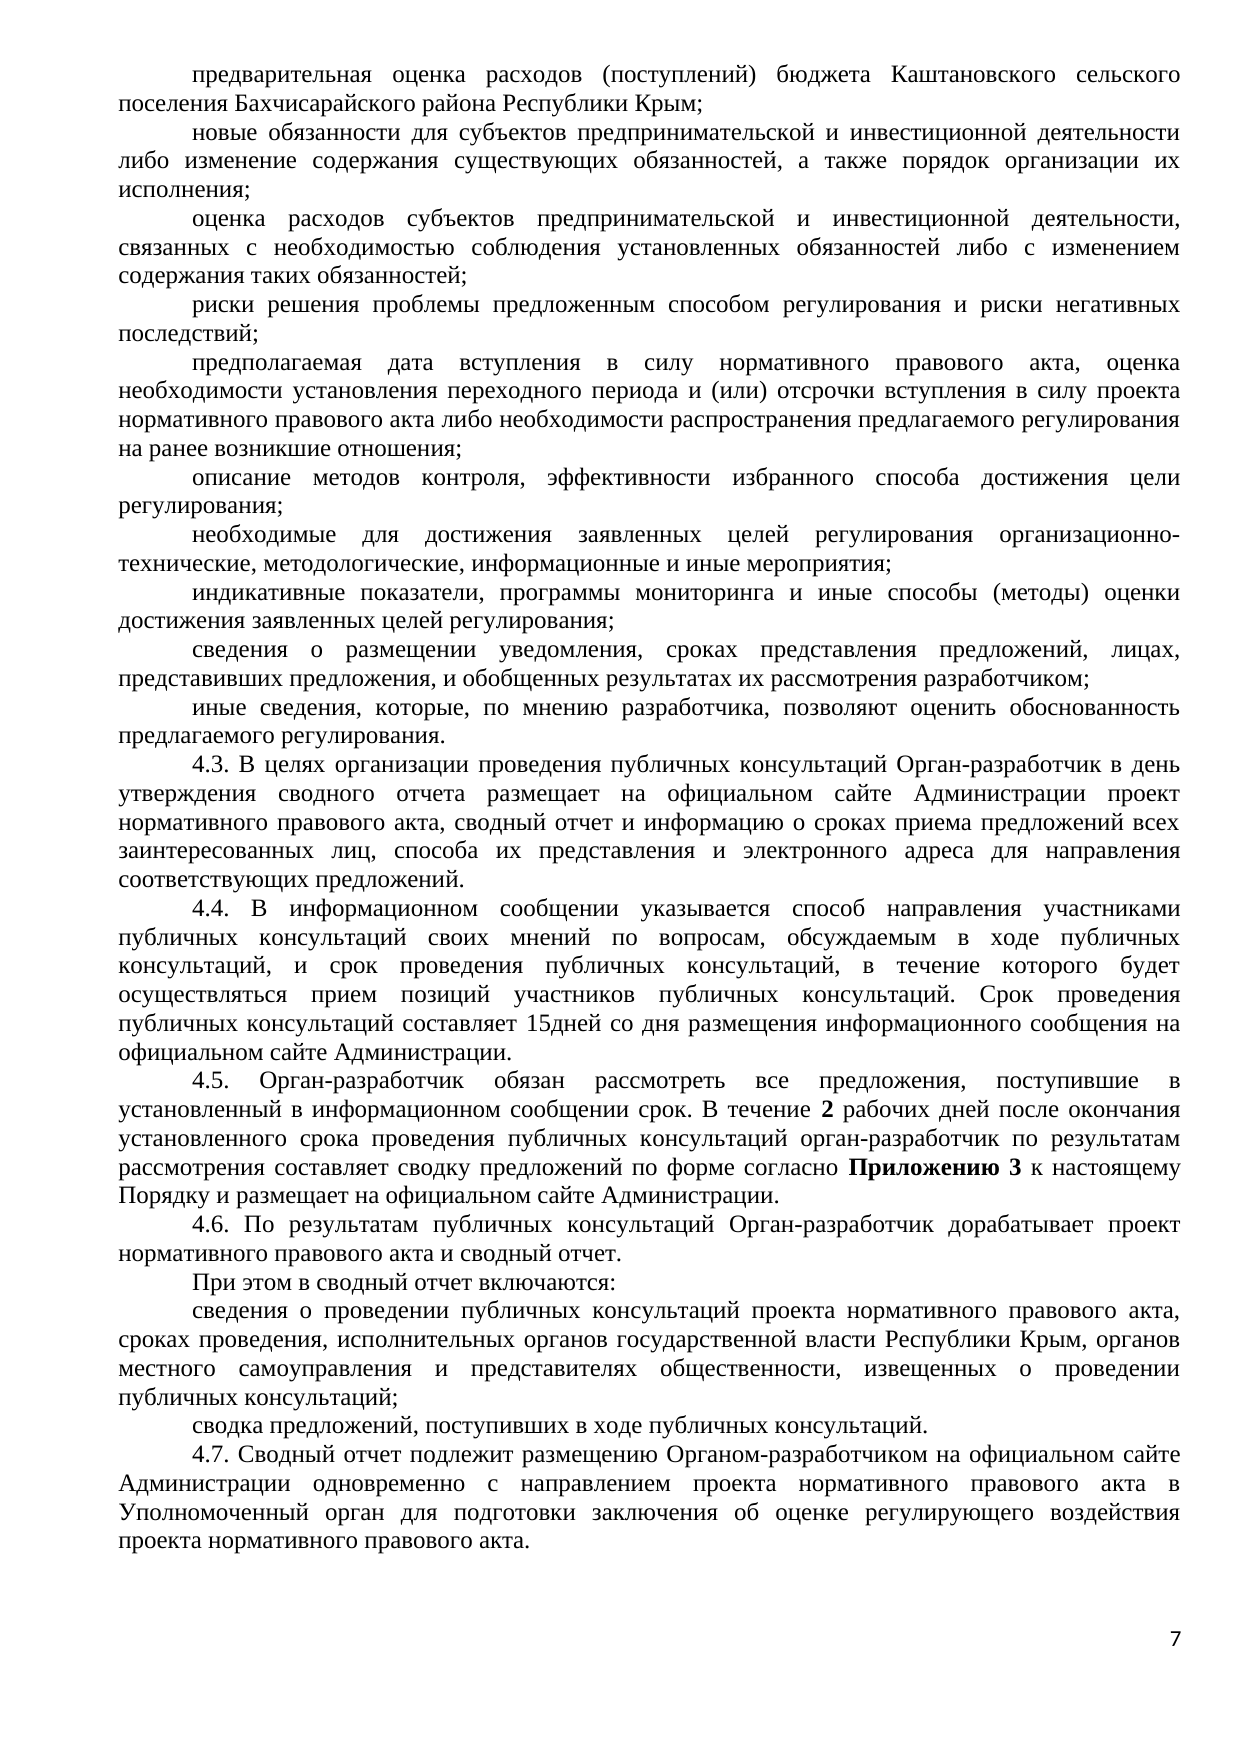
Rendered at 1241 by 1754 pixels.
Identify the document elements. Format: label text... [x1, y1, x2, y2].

text сведения о проведении публичных консультаций проекта нормативного правового акта, сроках проведения, исполнительных органов государственной власти Республики Крым, органов местного самоуправления и представителях общественности, извещенных о проведении публичных консультаций; [118, 1295, 1181, 1410]
text необходимые для достижения заявленных целей регулирования организационно-технические, методологические, информационные и иные мероприятия; [118, 519, 1181, 577]
text 4.5. Орган-разработчик обязан рассмотреть все предложения, поступившие в установленный в информационном сообщении срок. В течение 2 рабочих дней после окончания установленного срока проведения публичных консультаций орган-разработчик по результатам рассмотрения составляет сводку предложений по форме согласно Приложению 3 к настоящему Порядку и размещает на официальном сайте Администрации. [118, 1065, 1181, 1209]
text новые обязанности для субъектов предпринимательской и инвестиционной деятельности либо изменение содержания существующих обязанностей, а также порядок организации их исполнения; [118, 117, 1181, 203]
text индикативные показатели, программы мониторинга и иные способы (методы) оценки достижения заявленных целей регулирования; [118, 577, 1181, 634]
text риски решения проблемы предложенным способом регулирования и риски негативных последствий; [118, 289, 1181, 347]
text иные сведения, которые, по мнению разработчика, позволяют оценить обоснованность предлагаемого регулирования. [118, 692, 1181, 749]
text 4.3. В целях организации проведения публичных консультаций Орган-разработчик в день утверждения сводного отчета размещает на официальном сайте Администрации проект нормативного правового акта, сводный отчет и информацию о сроках приема предложений всех заинтересованных лиц, способа их представления и электронного адреса для направления соответствующих предложений. [118, 749, 1181, 893]
text 4.6. По результатам публичных консультаций Орган-разработчик дорабатывает проект нормативного правового акта и сводный отчет. [118, 1209, 1181, 1267]
text сводка предложений, поступивших в ходе публичных консультаций. [118, 1410, 1181, 1439]
text сведения о размещении уведомления, сроках представления предложений, лицах, представивших предложения, и обобщенных результатах их рассмотрения разработчиком; [118, 634, 1181, 692]
text 4.7. Сводный отчет подлежит размещению Органом-разработчиком на официальном сайте Администрации одновременно с направлением проекта нормативного правового акта в Уполномоченный орган для подготовки заключения об оценке регулирующего воздействия проекта нормативного правового акта. [118, 1439, 1181, 1554]
text предварительная оценка расходов (поступлений) бюджета Каштановского сельского поселения Бахчисарайского района Республики Крым; [118, 59, 1181, 117]
text При этом в сводный отчет включаются: [118, 1267, 1181, 1295]
text оценка расходов субъектов предпринимательской и инвестиционной деятельности, связанных с необходимостью соблюдения установленных обязанностей либо с изменением содержания таких обязанностей; [118, 203, 1181, 289]
text описание методов контроля, эффективности избранного способа достижения цели регулирования; [118, 462, 1181, 519]
text предполагаемая дата вступления в силу нормативного правового акта, оценка необходимости установления переходного периода и (или) отсрочки вступления в силу проекта нормативного правового акта либо необходимости распространения предлагаемого регулирования на ранее возникшие отношения; [118, 347, 1181, 462]
text 4.4. В информационном сообщении указывается способ направления участниками публичных консультаций своих мнений по вопросам, обсуждаемым в ходе публичных консультаций, и срок проведения публичных консультаций, в течение которого будет осуществляться прием позиций участников публичных консультаций. Срок проведения публичных консультаций составляет 15дней со дня размещения информационного сообщения на официальном сайте Администрации. [118, 893, 1181, 1065]
